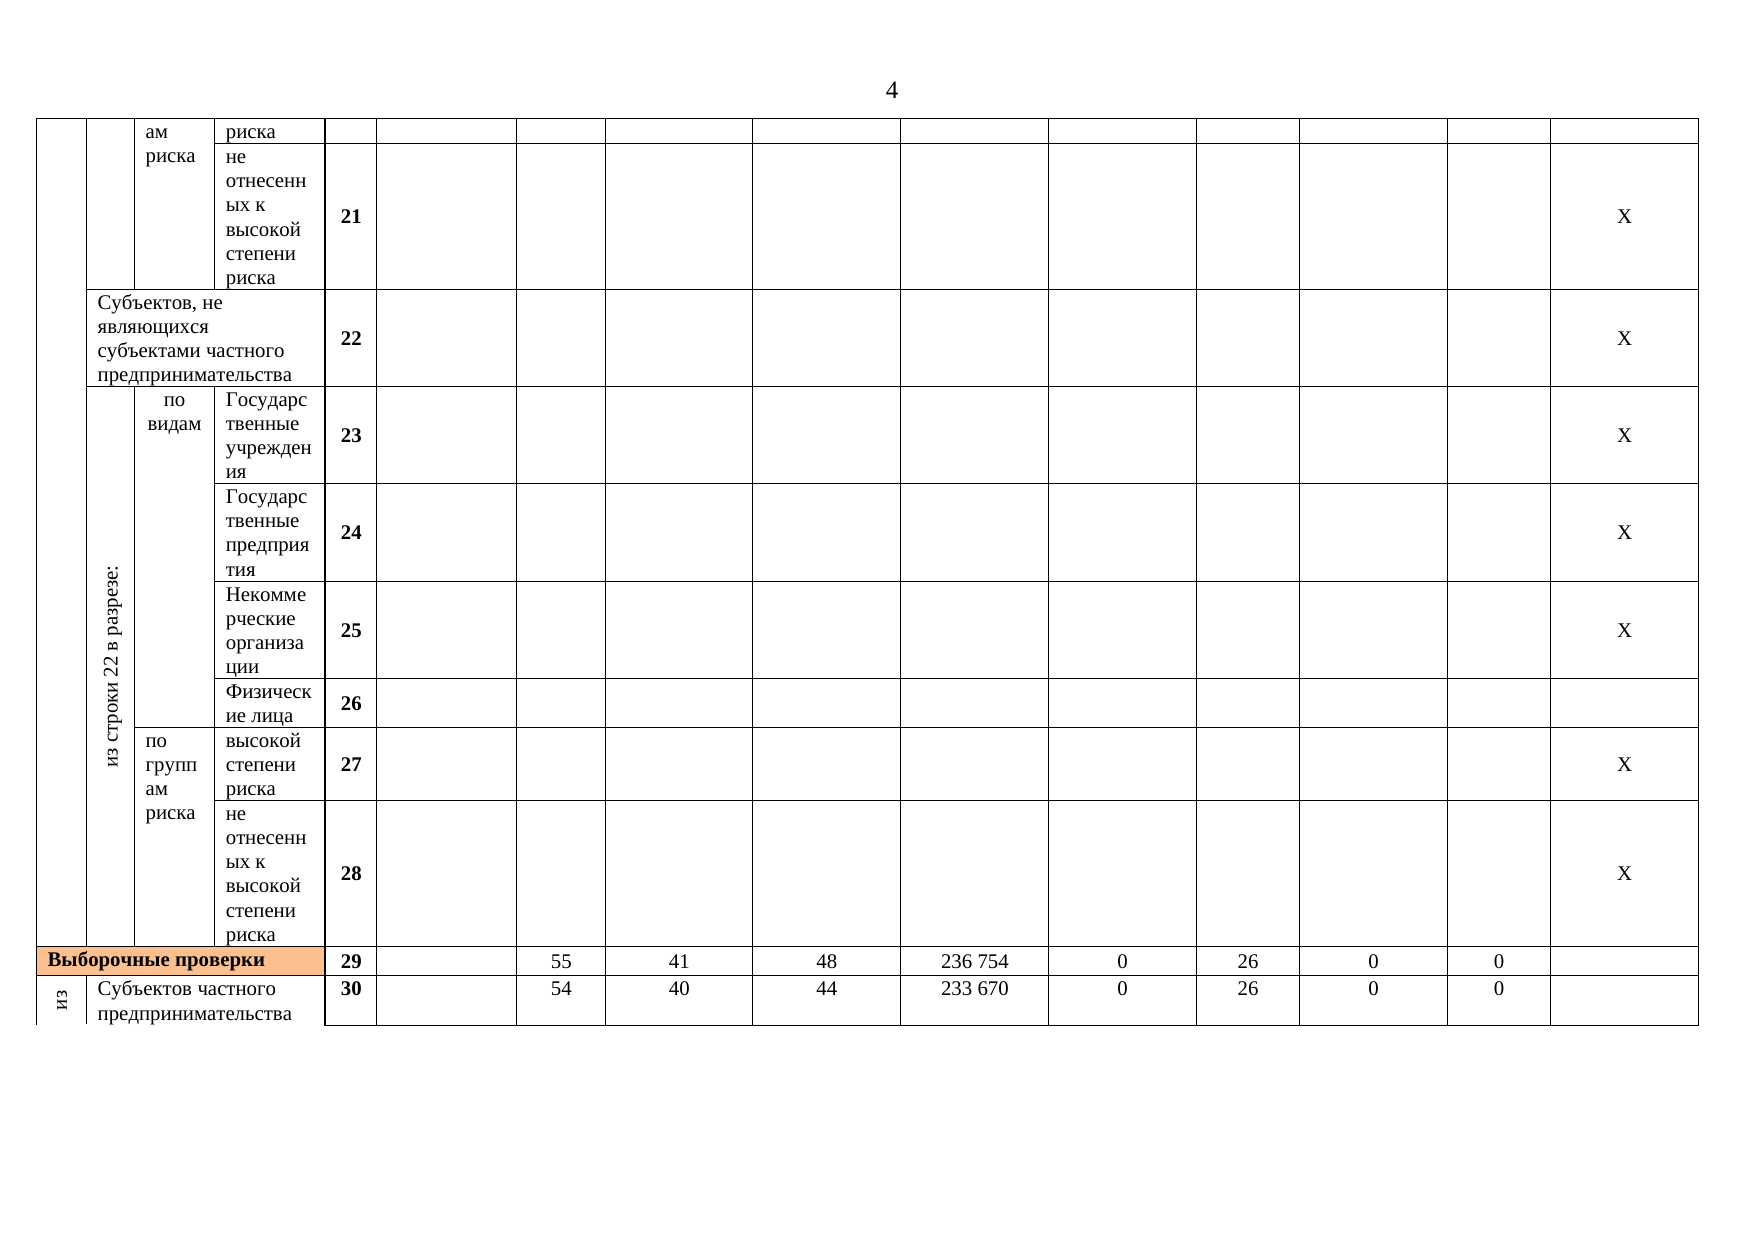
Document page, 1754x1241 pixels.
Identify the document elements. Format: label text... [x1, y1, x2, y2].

table_cell [1049, 582, 1196, 678]
table_cell [377, 947, 516, 975]
table_cell не отнесенных к высокой степени риска [215, 144, 324, 289]
table_cell [606, 387, 752, 483]
table_cell [517, 290, 605, 386]
table_cell [1551, 947, 1698, 975]
table_cell [901, 582, 1048, 678]
table_cell [606, 679, 752, 727]
table_cell 21 [326, 144, 376, 289]
table_cell [1300, 728, 1447, 800]
table_cell по видам [135, 387, 214, 727]
table_cell по группам риска [135, 728, 214, 946]
table_cell [517, 484, 605, 581]
table_cell [606, 290, 752, 386]
table_cell [1551, 679, 1698, 727]
table_cell [517, 728, 605, 800]
table_cell [377, 728, 516, 800]
table_cell [753, 290, 900, 386]
table_cell высокой степени риска [215, 728, 324, 800]
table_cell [215, 119, 324, 143]
table_cell 0 [1049, 976, 1196, 1024]
table_cell 233 670 [901, 976, 1048, 1024]
table_cell 55 [517, 947, 605, 975]
table_cell [1197, 144, 1299, 289]
table_cell [517, 144, 605, 289]
table_cell [753, 728, 900, 800]
table_cell [1049, 679, 1196, 727]
table_cell 44 [753, 976, 900, 1024]
table_cell [753, 484, 900, 581]
table_cell 0 [1448, 947, 1550, 975]
table_cell 30 [326, 976, 376, 1024]
table_cell [1448, 144, 1550, 289]
table_cell [1049, 728, 1196, 800]
table_cell 29 [326, 947, 376, 975]
table_cell [1448, 387, 1550, 483]
table_cell [1049, 290, 1196, 386]
table_cell по группам риска [135, 119, 214, 289]
table_cell не отнесенных к высокой степени риска [215, 801, 324, 946]
table_cell [606, 728, 752, 800]
table_cell [377, 679, 516, 727]
table_cell [1049, 484, 1196, 581]
table_cell [1197, 119, 1299, 143]
table_cell 0 [1049, 947, 1196, 975]
table_cell Х [1551, 728, 1698, 800]
table_cell [377, 801, 516, 946]
table_cell 48 [753, 947, 900, 975]
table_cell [37, 976, 86, 1024]
table_cell [1197, 801, 1299, 946]
table_cell [901, 387, 1048, 483]
table_cell [606, 801, 752, 946]
table_cell 0 [1448, 976, 1550, 1024]
table_cell Государственные учреждения [215, 387, 324, 483]
table_cell [1049, 119, 1196, 143]
table_cell [901, 679, 1048, 727]
table_cell 0 [1300, 976, 1447, 1024]
table_cell Х [1551, 144, 1698, 289]
table_cell 22 [326, 290, 376, 386]
table_cell [1197, 387, 1299, 483]
table_cell 26 [326, 679, 376, 727]
table_cell [1300, 290, 1447, 386]
table_cell [1197, 679, 1299, 727]
table_cell Х [1551, 801, 1698, 946]
table_cell [517, 801, 605, 946]
table_cell Физические лица [215, 679, 324, 727]
table_cell Х [1551, 290, 1698, 386]
table_cell 28 [326, 801, 376, 946]
table_cell 25 [326, 582, 376, 678]
table_cell [606, 582, 752, 678]
table_cell 0 [1300, 947, 1447, 975]
table_cell [1448, 484, 1550, 581]
table_cell Некоммерческие организации [215, 582, 324, 678]
table_cell [753, 679, 900, 727]
table_cell [1448, 290, 1550, 386]
table_cell [377, 144, 516, 289]
table_cell [753, 582, 900, 678]
table_cell [1197, 582, 1299, 678]
table_cell из строки 22 в разрезе: [87, 387, 134, 946]
table_cell [377, 119, 516, 143]
table_cell [753, 387, 900, 483]
table_cell [901, 290, 1048, 386]
table_cell [1049, 387, 1196, 483]
table_cell 20 [326, 119, 376, 143]
table_cell [517, 387, 605, 483]
table_cell [1300, 119, 1447, 143]
table_cell [1551, 976, 1698, 1024]
table_cell [1049, 801, 1196, 946]
table_cell Х [1551, 484, 1698, 581]
table_cell [1448, 679, 1550, 727]
table_cell 41 [606, 947, 752, 975]
table_cell 26 [1197, 947, 1299, 975]
table_cell [1300, 144, 1447, 289]
table_cell [1300, 484, 1447, 581]
table_cell Субъектов, не являющихся субъектами частного предпринимательства [87, 290, 324, 386]
table_cell Выборочные проверки [37, 947, 324, 975]
table_cell [1300, 679, 1447, 727]
table_cell [1049, 144, 1196, 289]
table_cell [377, 976, 516, 1024]
table_cell [1197, 484, 1299, 581]
table_cell [1448, 119, 1550, 143]
table_cell [606, 119, 752, 143]
table_cell 236 754 [901, 947, 1048, 975]
table_cell Х [1551, 582, 1698, 678]
table_cell [753, 119, 900, 143]
table_cell [1197, 290, 1299, 386]
table_cell Субъектов частного предпринимательства [87, 976, 324, 1024]
table_cell [377, 582, 516, 678]
table_cell [377, 290, 516, 386]
table_cell [1448, 582, 1550, 678]
table_cell 23 [326, 387, 376, 483]
table_cell [901, 484, 1048, 581]
table_cell [517, 582, 605, 678]
table_cell [901, 728, 1048, 800]
table_cell 54 [517, 976, 605, 1024]
table_cell [901, 801, 1048, 946]
table_cell [1448, 728, 1550, 800]
table_cell [753, 144, 900, 289]
table_cell [377, 484, 516, 581]
table_cell [517, 119, 605, 143]
table_cell 40 [606, 976, 752, 1024]
table_cell Х [1551, 387, 1698, 483]
table_cell [901, 119, 1048, 143]
table_cell [1300, 801, 1447, 946]
table_cell [1300, 582, 1447, 678]
table_cell [377, 387, 516, 483]
table_cell [753, 801, 900, 946]
table_cell [1448, 801, 1550, 946]
table_cell [1300, 387, 1447, 483]
table_cell 26 [1197, 976, 1299, 1024]
table_cell [606, 144, 752, 289]
table_cell [1197, 728, 1299, 800]
table_cell [901, 144, 1048, 289]
table_cell [606, 484, 752, 581]
table_cell [517, 679, 605, 727]
table_cell [1551, 119, 1698, 143]
table_cell Государственные предприятия [215, 484, 324, 581]
table_cell 27 [326, 728, 376, 800]
table_cell 24 [326, 484, 376, 581]
